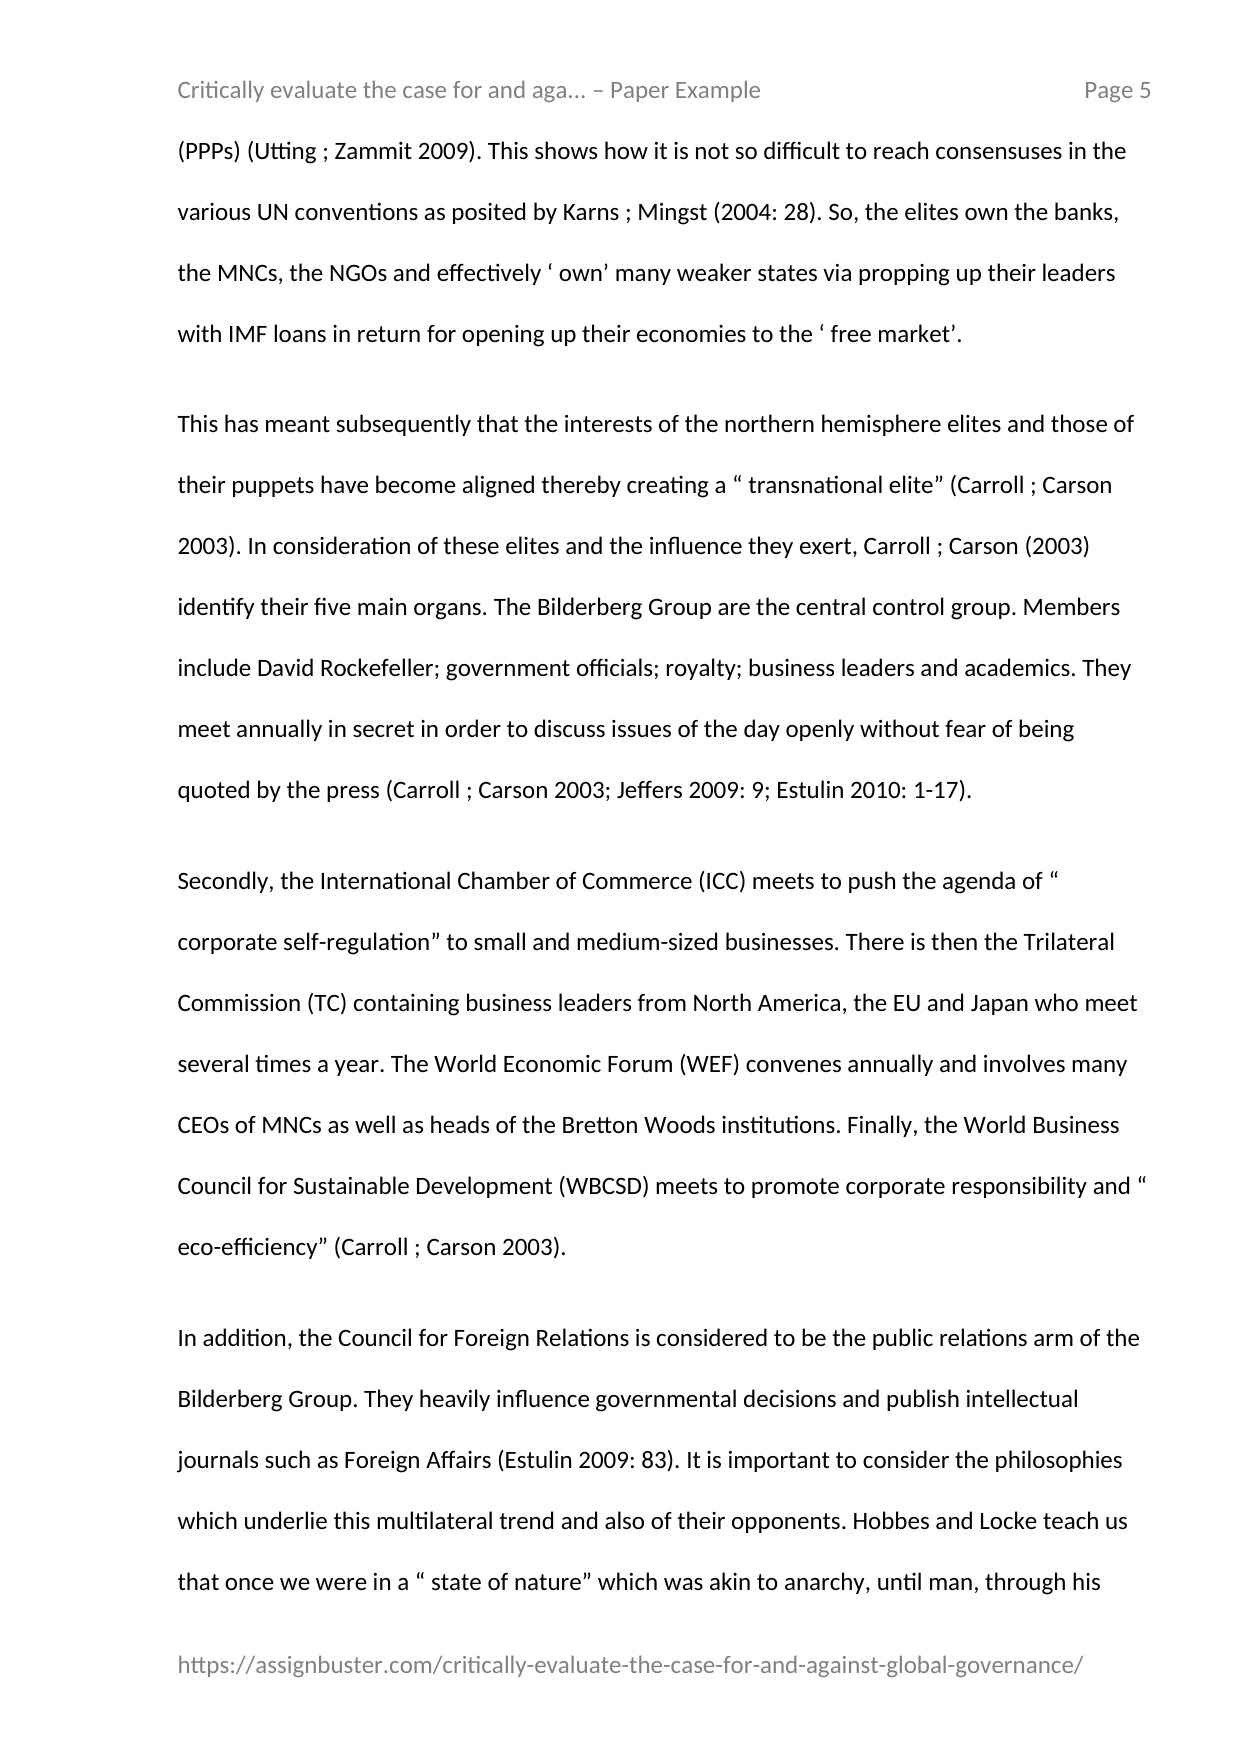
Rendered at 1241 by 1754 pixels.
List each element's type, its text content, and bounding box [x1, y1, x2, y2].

text This has meant subsequently that the interests of the northern hemisphere elites and those of their puppets have become aligned thereby creating a “ transnational elite” (Carroll ; Carson 2003). In consideration of these elites and the influence they exert, Carroll ; Carson (2003) identify their five main organs. The Bilderberg Group are the central control group. Members include David Rockefeller; government officials; royalty; business leaders and academics. They meet annually in secret in order to discuss issues of the day openly without fear of being quoted by the press (Carroll ; Carson 2003; Jeffers 2009: 9; Estulin 2010: 1-17). [177, 408, 1152, 805]
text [177, 135, 1152, 348]
text Secondly, the International Chamber of Commerce (ICC) meets to push the agenda of “ corporate self-regulation” to small and medium-sized businesses. There is then the Trilateral Commission (TC) containing business leaders from North America, the EU and Japan who meet several times a year. The World Economic Forum (WEF) convenes annually and involves many CEOs of MNCs as well as heads of the Bretton Woods institutions. Finally, the World Business Council for Sustainable Development (WBCSD) meets to promote corporate responsibility and “ eco-efficiency” (Carroll ; Carson 2003). [177, 865, 1152, 1262]
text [177, 1322, 1152, 1597]
